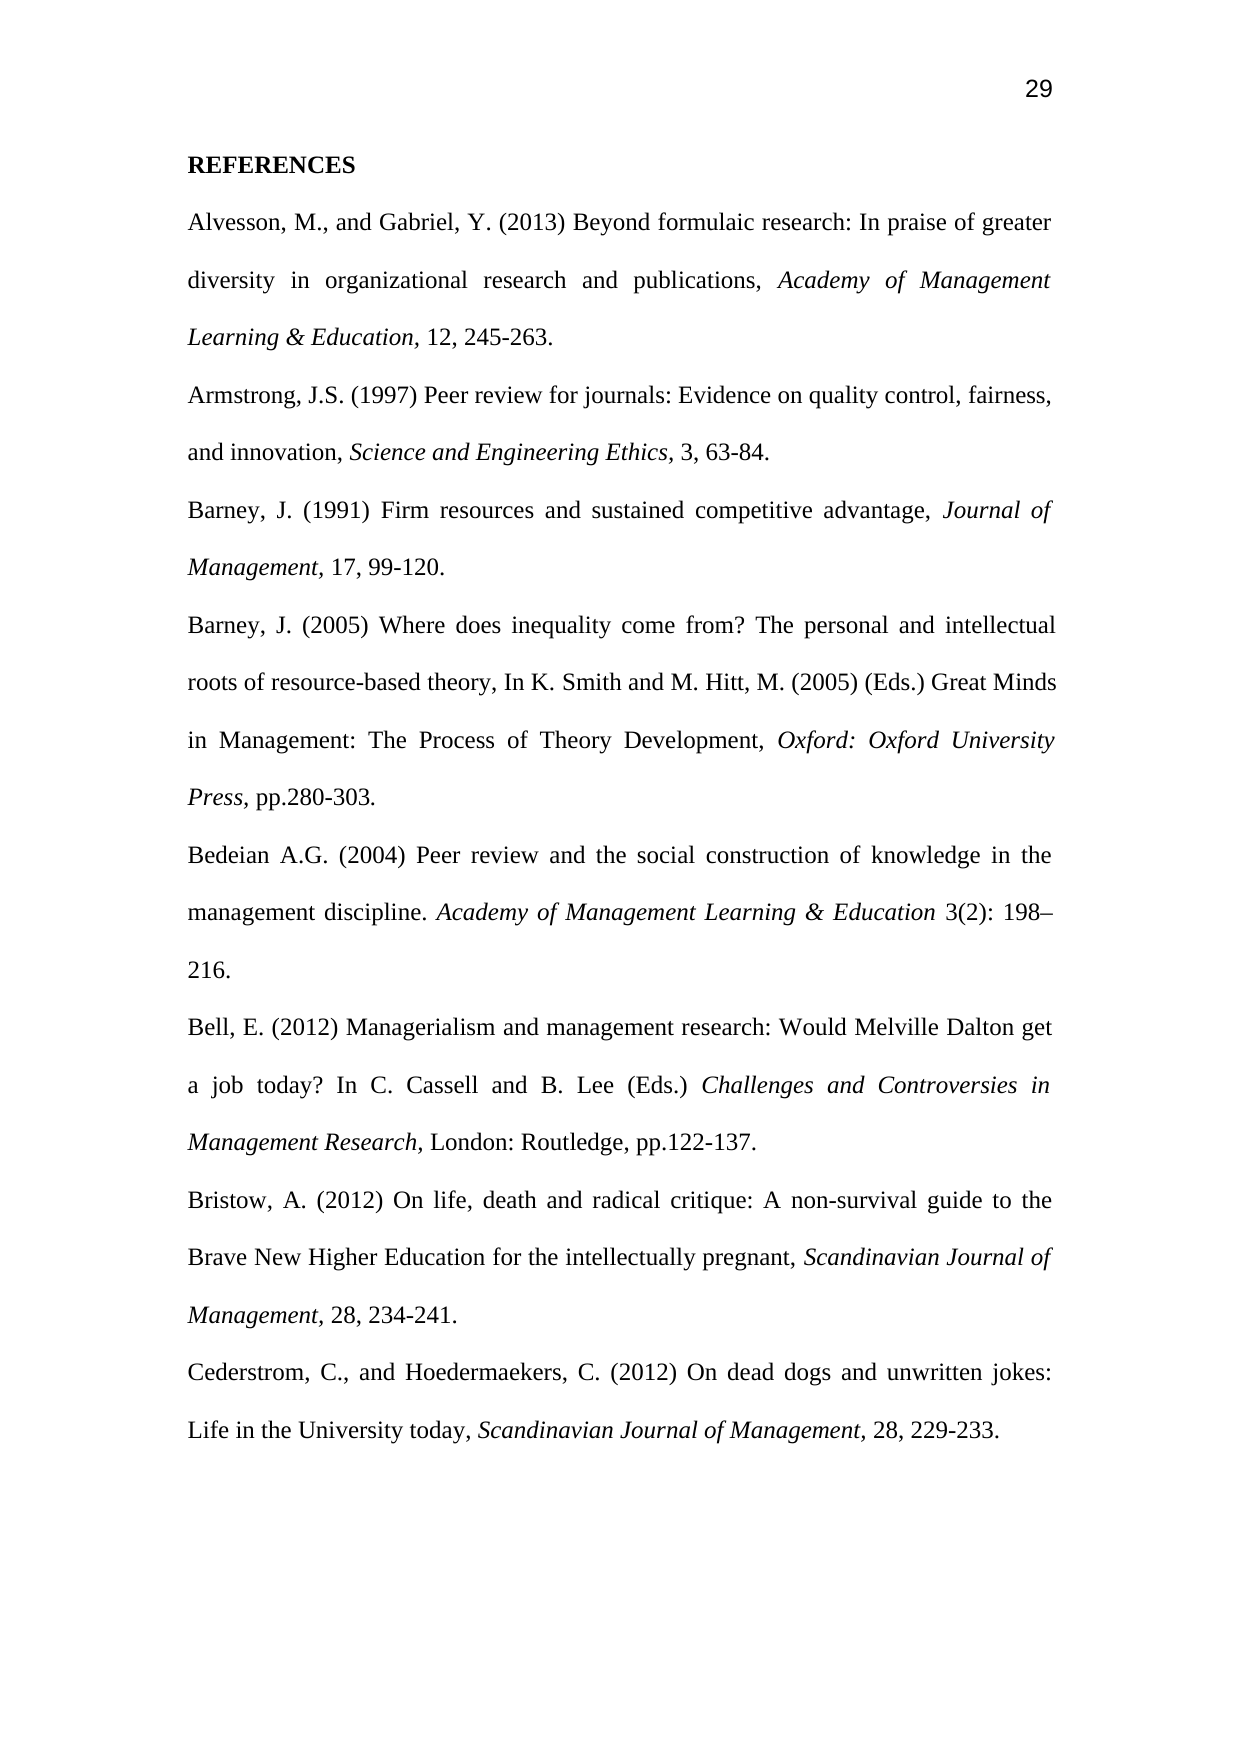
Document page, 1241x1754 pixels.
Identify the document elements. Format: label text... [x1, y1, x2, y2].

text Armstrong, J.S. (1997) Peer review for journals: Evidence on quality control, fairness, and innovation, Science and Engineering Ethics, 3, 63-84. [187, 380, 1053, 466]
text Barney, J. (2005) Where does inequality come from? The personal and intellectual roots of resource-based theory, In K. Smith and M. Hitt, M. (2005) (Eds.) Great Minds in Management: The Process of Theory Development, Oxford: Oxford University Press, pp.280-303. [187, 610, 1057, 811]
text Barney, J. (1991) Firm resources and sustained competitive advantage, Journal of Management, 17, 99-120. [187, 495, 1053, 581]
text Cederstrom, C., and Hoedermaekers, C. (2012) On dead dogs and unwritten jokes: Life in the University today, Scandinavian Journal of Management, 28, 229-233. [187, 1357, 1053, 1444]
text Bedeian A.G. (2004) Peer review and the social construction of knowledge in the management discipline. Academy of Management Learning & Education 3(2): 198–216. [187, 840, 1053, 984]
text Bristow, A. (2012) On life, death and radical critique: A non-survival guide to the Brave New Higher Education for the intellectually pregnant, Scandinavian Journal of Management, 28, 234-241. [187, 1185, 1053, 1329]
text Alvesson, M., and Gabriel, Y. (2013) Beyond formulaic research: In praise of greater diversity in organizational research and publications, Academy of Management Learning & Education, 12, 245-263. [187, 207, 1053, 351]
text Bell, E. (2012) Managerialism and management research: Would Melville Dalton get a job today? In C. Cassell and B. Lee (Eds.) Challenges and Controversies in Management Research, London: Routledge, pp.122-137. [187, 1012, 1053, 1156]
text REFERENCES [187, 150, 1053, 179]
